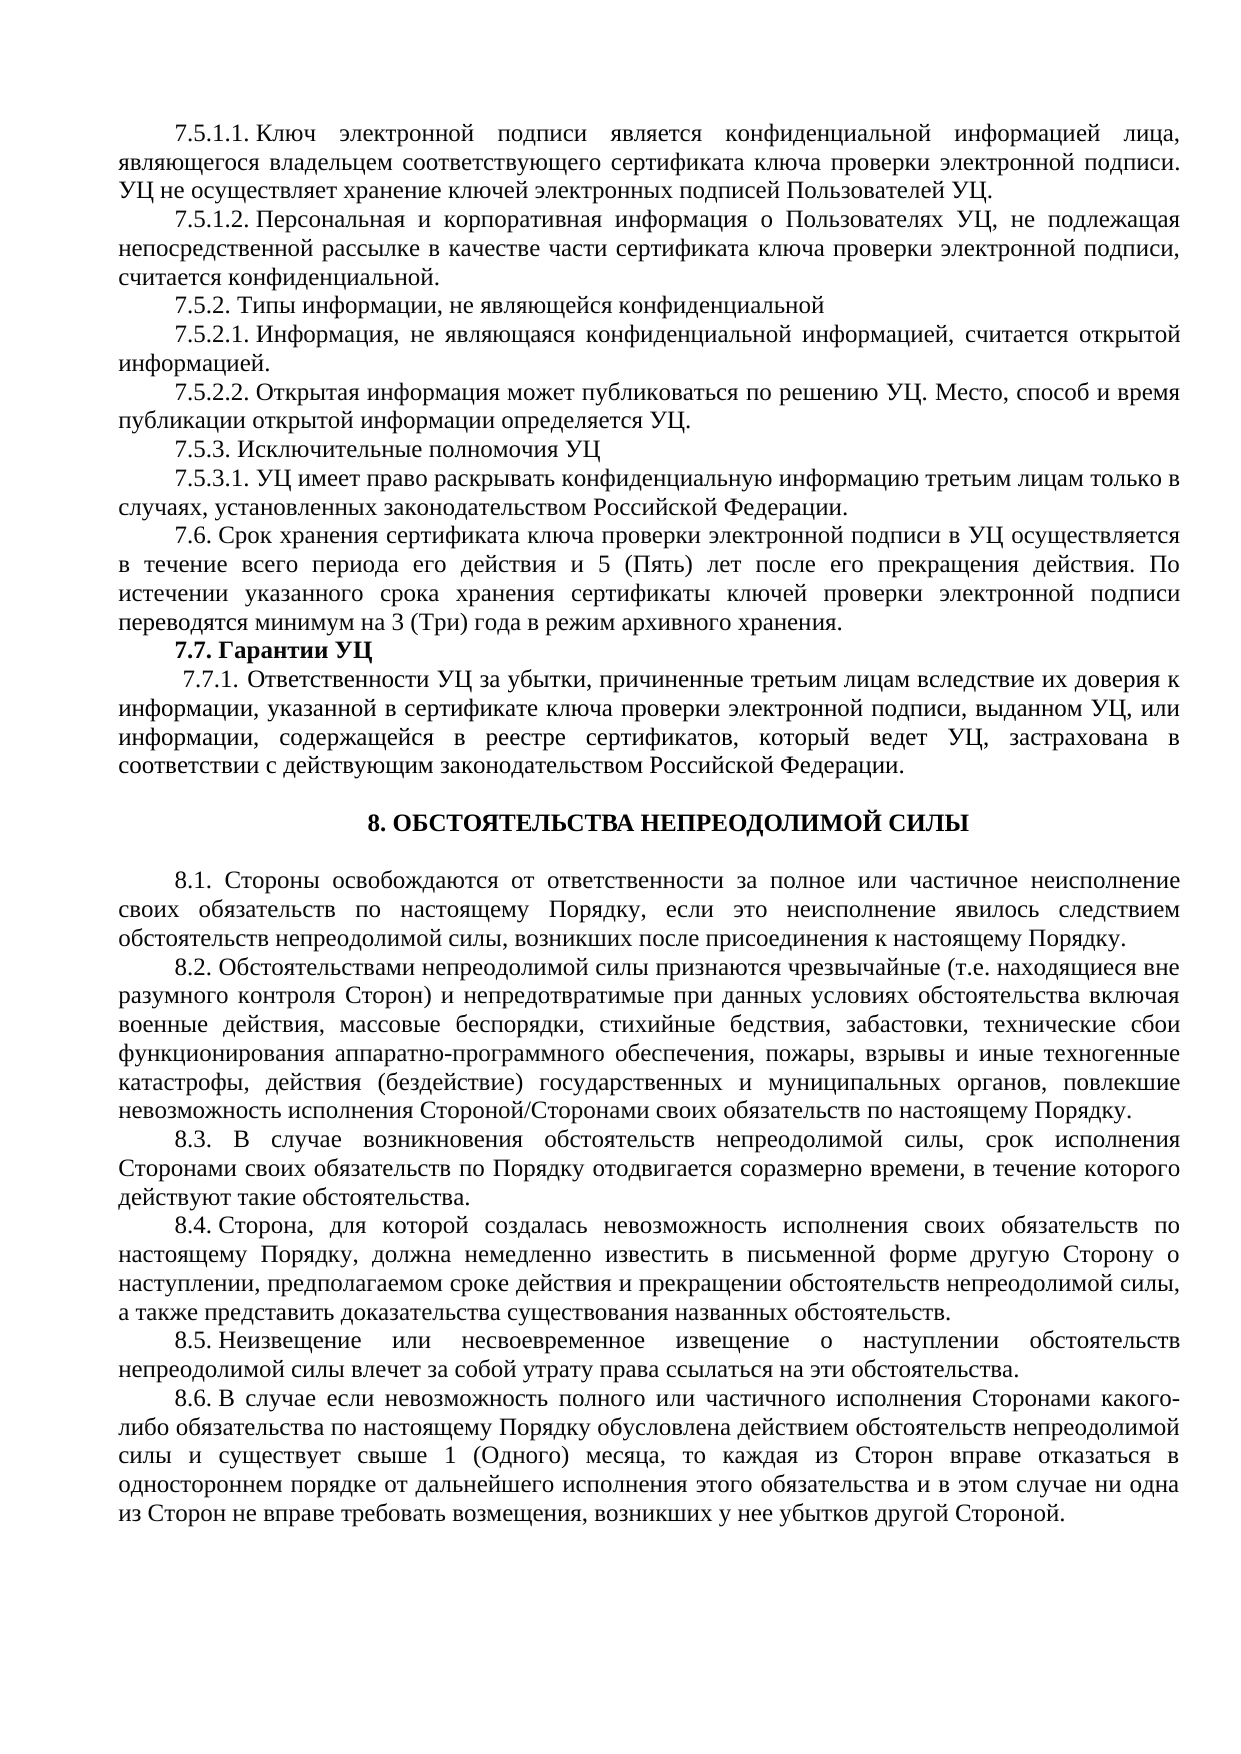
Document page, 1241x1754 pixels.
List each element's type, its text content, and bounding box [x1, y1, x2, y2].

text 8.3. В случае возникновения обстоятельств непреодолимой силы, срок исполнения Сторонами своих обязательств по Порядку отодвигается соразмерно времени, в течение которого действуют такие обстоятельства. [118, 1124, 1181, 1211]
text 8.5. Неизвещение или несвоевременное извещение о наступлении обстоятельств непреодолимой силы влечет за собой утрату права ссылаться на эти обстоятельства. [118, 1326, 1181, 1383]
text 8.1. Стороны освобождаются от ответственности за полное или частичное неисполнение своих обязательств по настоящему Порядку, если это неисполнение явилось следствием обстоятельств непреодолимой силы, возникших после присоединения к настоящему Порядку. [118, 866, 1181, 952]
text 7.5.1.2. Персональная и корпоративная информация о Пользователях УЦ, не подлежащая непосредственной рассылке в качестве части сертификата ключа проверки электронной подписи, считается конфиденциальной. [118, 204, 1181, 291]
text 7.5.3. Исключительные полномочия УЦ [118, 434, 1181, 463]
text 8.2. Обстоятельствами непреодолимой силы признаются чрезвычайные (т.е. находящиеся вне разумного контроля Сторон) и непредотвратимые при данных условиях обстоятельства включая военные действия, массовые беспорядки, стихийные бедствия, забастовки, технические сбои функционирования аппаратно-программного обеспечения, пожары, взрывы и иные техногенные катастрофы, действия (бездействие) государственных и муниципальных органов, повлекшие невозможность исполнения Стороной/Сторонами своих обязательств по настоящему Порядку. [118, 952, 1181, 1124]
text 7.5.2. Типы информации, не являющейся конфиденциальной [118, 291, 1181, 319]
text 7.5.3.1. УЦ имеет право раскрывать конфиденциальную информацию третьим лицам только в случаях, установленных законодательством Российской Федерации. [118, 463, 1181, 521]
text 7.5.1.1. Ключ электронной подписи является конфиденциальной информацией лица, являющегося владельцем соответствующего сертификата ключа проверки электронной подписи. УЦ не осуществляет хранение ключей электронных подписей Пользователей УЦ. [118, 118, 1181, 204]
text 7.5.2.2. Открытая информация может публиковаться по решению УЦ. Место, способ и время публикации открытой информации определяется УЦ. [118, 377, 1181, 434]
text 7.7. Гарантии УЦ [118, 636, 1181, 664]
text 8.6. В случае если невозможность полного или частичного исполнения Сторонами какого-либо обязательства по настоящему Порядку обусловлена действием обстоятельств непреодолимой силы и существует свыше 1 (Одного) месяца, то каждая из Сторон вправе отказаться в одностороннем порядке от дальнейшего исполнения этого обязательства и в этом случае ни одна из Сторон не вправе требовать возмещения, возникших у нее убытков другой Стороной. [118, 1383, 1181, 1527]
list 8. ОБСТОЯТЕЛЬСТВА НЕПРЕОДОЛИМОЙ СИЛЫ [155, 808, 1181, 837]
text 7.6. Срок хранения сертификата ключа проверки электронной подписи в УЦ осуществляется в течение всего периода его действия и 5 (Пять) лет после его прекращения действия. По истечении указанного срока хранения сертификаты ключей проверки электронной подписи переводятся минимум на 3 (Три) года в режим архивного хранения. [118, 521, 1181, 636]
text 7.5.2.1. Информация, не являющаяся конфиденциальной информацией, считается открытой информацией. [118, 319, 1181, 377]
text 7.7.1. Ответственности УЦ за убытки, причиненные третьим лицам вследствие их доверия к информации, указанной в сертификате ключа проверки электронной подписи, выданном УЦ, или информации, содержащейся в реестре сертификатов, который ведет УЦ, застрахована в соответствии с действующим законодательством Российской Федерации. [118, 664, 1181, 779]
text 8.4. Сторона, для которой создалась невозможность исполнения своих обязательств по настоящему Порядку, должна немедленно известить в письменной форме другую Сторону о наступлении, предполагаемом сроке действия и прекращении обстоятельств непреодолимой силы, а также представить доказательства существования названных обстоятельств. [118, 1211, 1181, 1326]
